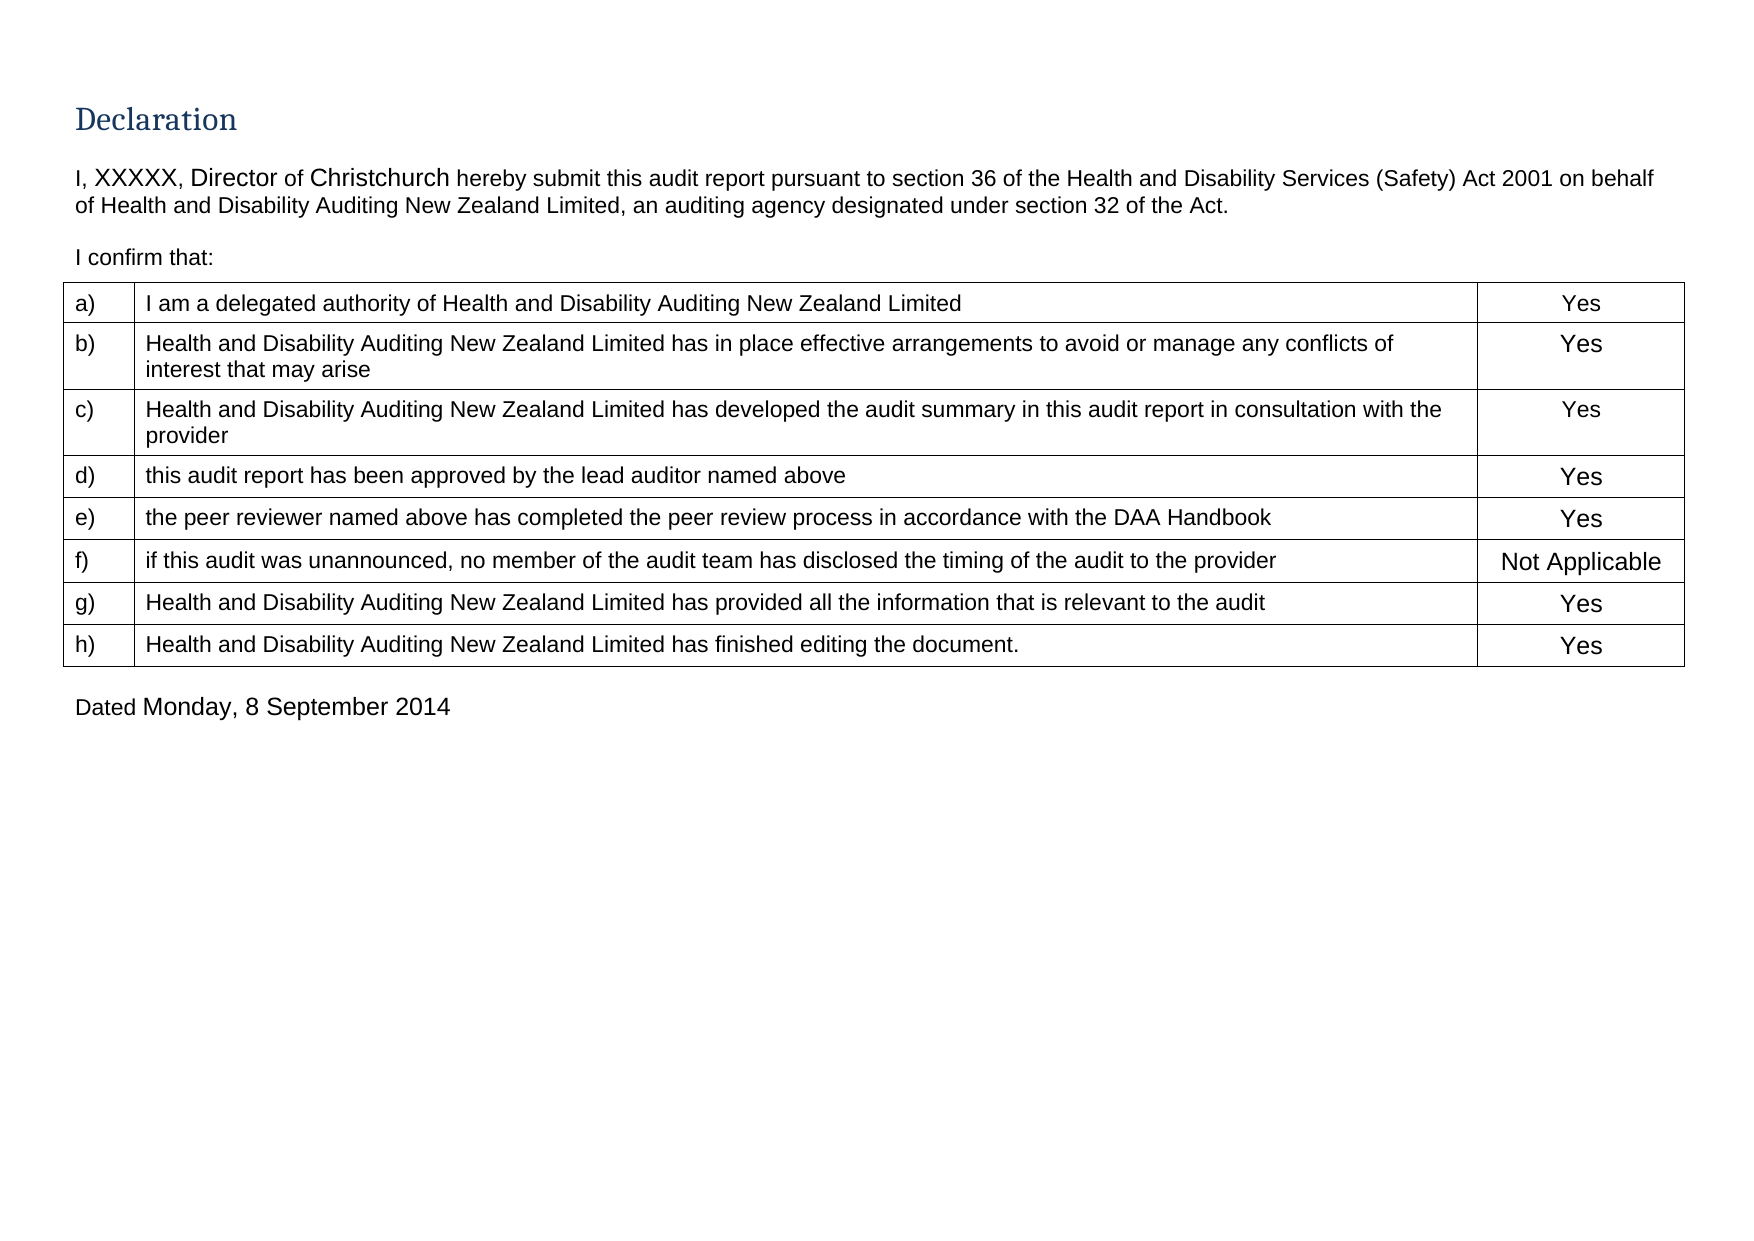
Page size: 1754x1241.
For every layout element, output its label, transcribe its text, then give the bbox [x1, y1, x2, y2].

table_cell Yes [1478, 456, 1684, 497]
table_cell the peer reviewer named above has completed the peer review process in accordance with the DAA Handbook [135, 498, 1477, 539]
table_cell this audit report has been approved by the lead auditor named above [135, 456, 1477, 497]
table_cell Yes [1478, 390, 1684, 455]
table_cell Health and Disability Auditing New Zealand Limited has provided all the information that is relevant to the audit [135, 583, 1477, 624]
table_cell h) [64, 625, 134, 666]
table_cell g) [64, 583, 134, 624]
table_cell e) [64, 498, 134, 539]
table_cell if this audit was unannounced, no member of the audit team has disclosed the timing of the audit to the provider [135, 540, 1477, 582]
table_header I am a delegated authority of Health and Disability Auditing New Zealand Limited [135, 283, 1477, 322]
table_cell Yes [1478, 583, 1684, 624]
table_cell Health and Disability Auditing New Zealand Limited has developed the audit summary in this audit report in consultation with the provider [135, 390, 1477, 455]
table_cell Not Applicable [1478, 540, 1684, 582]
table_cell Health and Disability Auditing New Zealand Limited has finished editing the document. [135, 625, 1477, 666]
table_cell b) [64, 323, 134, 388]
text I, XXXXX, Director of Christchurch hereby submit this audit report pursuant to section 36 of the Health and Disability Services (Safety) Act 2001 on behalf of Health and Disability Auditing New Zealand Limited, an auditing agency designated under section 32 of the Act. [75, 163, 1679, 218]
table_cell Yes [1478, 498, 1684, 539]
table_cell Yes [1478, 323, 1684, 388]
table_cell Yes [1478, 625, 1684, 666]
table_header Yes [1478, 283, 1684, 322]
text Dated Monday, 8 September 2014 [75, 692, 1679, 721]
table_cell c) [64, 390, 134, 455]
subtitle Declaration [75, 100, 1679, 138]
table_cell f) [64, 540, 134, 582]
table_header a) [64, 283, 134, 322]
table_cell Health and Disability Auditing New Zealand Limited has in place effective arrangements to avoid or manage any conflicts of interest that may arise [135, 323, 1477, 388]
text I confirm that: [75, 243, 1679, 270]
table_cell d) [64, 456, 134, 497]
